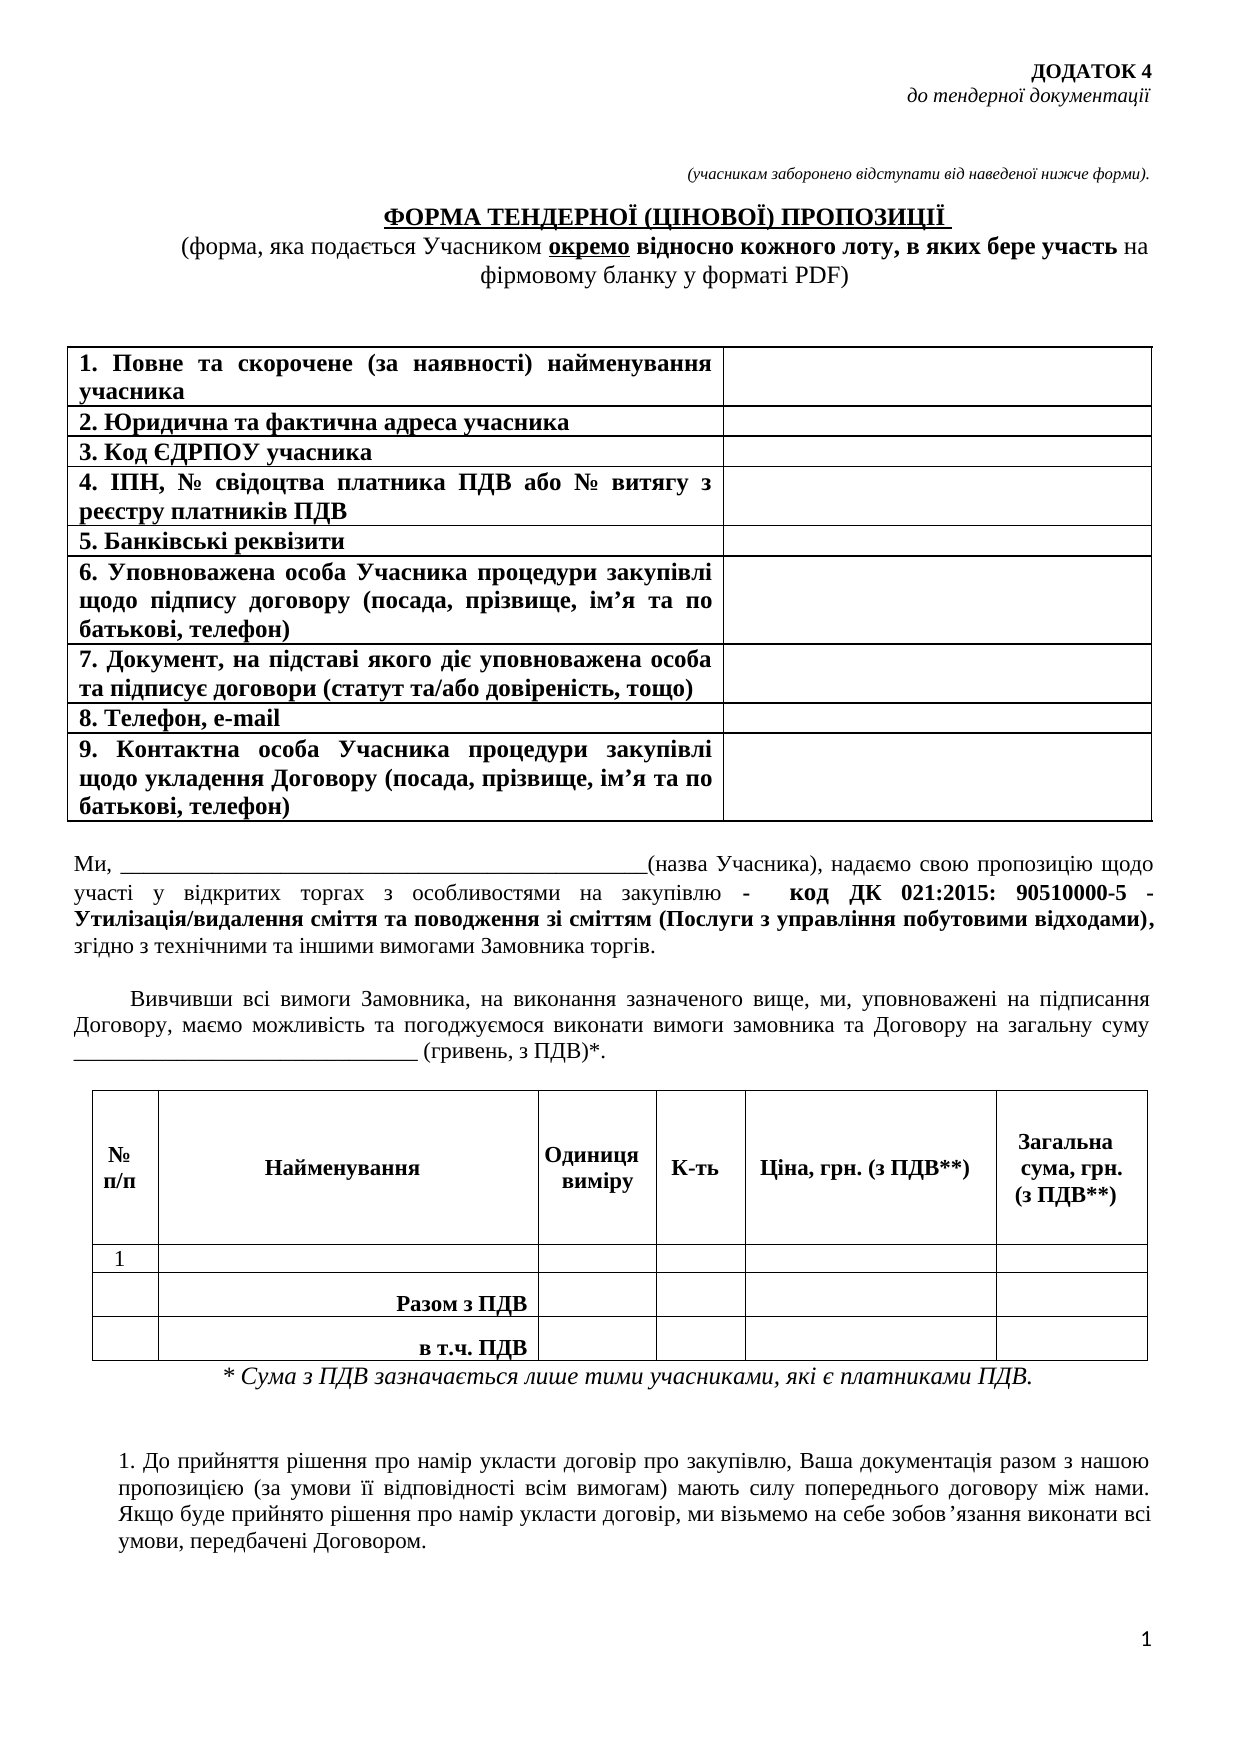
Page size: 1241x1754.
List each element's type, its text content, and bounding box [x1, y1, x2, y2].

table_header Найменування [159, 1091, 538, 1244]
table_cell [746, 1273, 996, 1316]
table_cell [724, 704, 1151, 732]
table_cell [93, 1273, 158, 1316]
text 1. До прийняття рішення про намір укласти договір про закупівлю, Ваша документація разом з нашою пропозицією (за умови її відповідності всім вимогам) мають силу попереднього договору між нами. Якщо буде прийнято рішення про намір укласти договір, ми візьмемо на себе зобов’язання виконати всі умови, передбачені Договором. [118, 1448, 1152, 1553]
table_cell 4. ІПН, № свідоцтва платника ПДВ або № витягу з реєстру платників ПДВ [68, 467, 723, 525]
text (форма, яка подається Учасником окремо відносно кожного лоту, в яких бере участь на фірмовому бланку у форматі PDF) [177, 231, 1152, 288]
text * Cума з ПДВ зазначається лише тими учасниками, які є платниками ПДВ. [177, 1361, 1152, 1390]
table_cell Разом з ПДВ [159, 1273, 538, 1316]
table_cell [724, 437, 1151, 466]
table_header Загальна сума, грн. (з ПДВ**) [997, 1091, 1147, 1244]
table_cell [724, 557, 1151, 643]
table_cell [539, 1245, 656, 1272]
table_cell 8. Телефон, е-mail [68, 704, 723, 732]
table_cell 3. Код ЄДРПОУ учасника [68, 437, 723, 466]
table_cell [724, 467, 1151, 525]
table_cell [657, 1245, 745, 1272]
table_cell [746, 1317, 996, 1360]
table_header № п/п [93, 1091, 158, 1244]
text ДОДАТОК 4 [767, 59, 1152, 83]
text ФОРМА ТЕНДЕРНОЇ (ЦІНОВОЇ) ПРОПОЗИЦІЇ [177, 202, 1152, 231]
table_cell 7. Документ, на підставі якого діє уповноважена особа та підписує договори (статут та/або довіреність, тощо) [68, 645, 723, 702]
table_header 1. Повне та скорочене (за наявності) найменування учасника [68, 348, 723, 405]
table_cell [997, 1245, 1147, 1272]
table_header [724, 348, 1151, 405]
table_cell [93, 1317, 158, 1360]
table_cell [746, 1245, 996, 1272]
text до тендерної документації [767, 83, 1152, 107]
table_cell [724, 734, 1151, 820]
table_cell [539, 1317, 656, 1360]
text Вивчивши всі вимоги Замовника, на виконання зазначеного вище, ми, уповноважені на підписання Договору, маємо можливість та погоджуємося виконати вимоги замовника та Договору на загальну суму ______________________________ (гривень, з ПДВ)*. [74, 984, 1152, 1064]
table_cell [997, 1273, 1147, 1316]
table_cell в т.ч. ПДВ [159, 1317, 538, 1360]
table_cell 2. Юридична та фактична адреса учасника [68, 407, 723, 435]
text Ми, ______________________________________________(назва Учасника), надаємо свою пропозицію щодо участі у відкритих торгах з особливостями на закупівлю - код ДК 021:2015: 90510000-5 - Утилізація/видалення сміття та поводження зі сміттям (Послуги з управління побутовими відходами), згідно з технічними та іншими вимогами Замовника торгів. [74, 850, 1154, 958]
table_cell [657, 1273, 745, 1316]
table_cell [539, 1273, 656, 1316]
table_cell 6. Уповноважена особа Учасника процедури закупівлі щодо підпису договору (посада, прізвище, ім’я та по батькові, телефон) [68, 557, 723, 643]
table_cell [724, 645, 1151, 702]
table_header Одиниця виміру [539, 1091, 656, 1244]
table_cell [724, 407, 1151, 435]
table_cell [657, 1317, 745, 1360]
table_header Ціна, грн. (з ПДВ**) [746, 1091, 996, 1244]
table_header К-ть [657, 1091, 745, 1244]
table_cell [724, 526, 1151, 555]
text (учасникам заборонено відступати від наведеної нижче форми). [177, 164, 1152, 183]
table_cell 1 [93, 1245, 158, 1272]
table_cell 5. Банківські реквізити [68, 526, 723, 555]
table_cell [997, 1317, 1147, 1360]
table_cell 9. Контактна особа Учасника процедури закупівлі щодо укладення Договору (посада, прізвище, ім’я та по батькові, телефон) [68, 734, 723, 820]
table_cell [159, 1245, 538, 1272]
